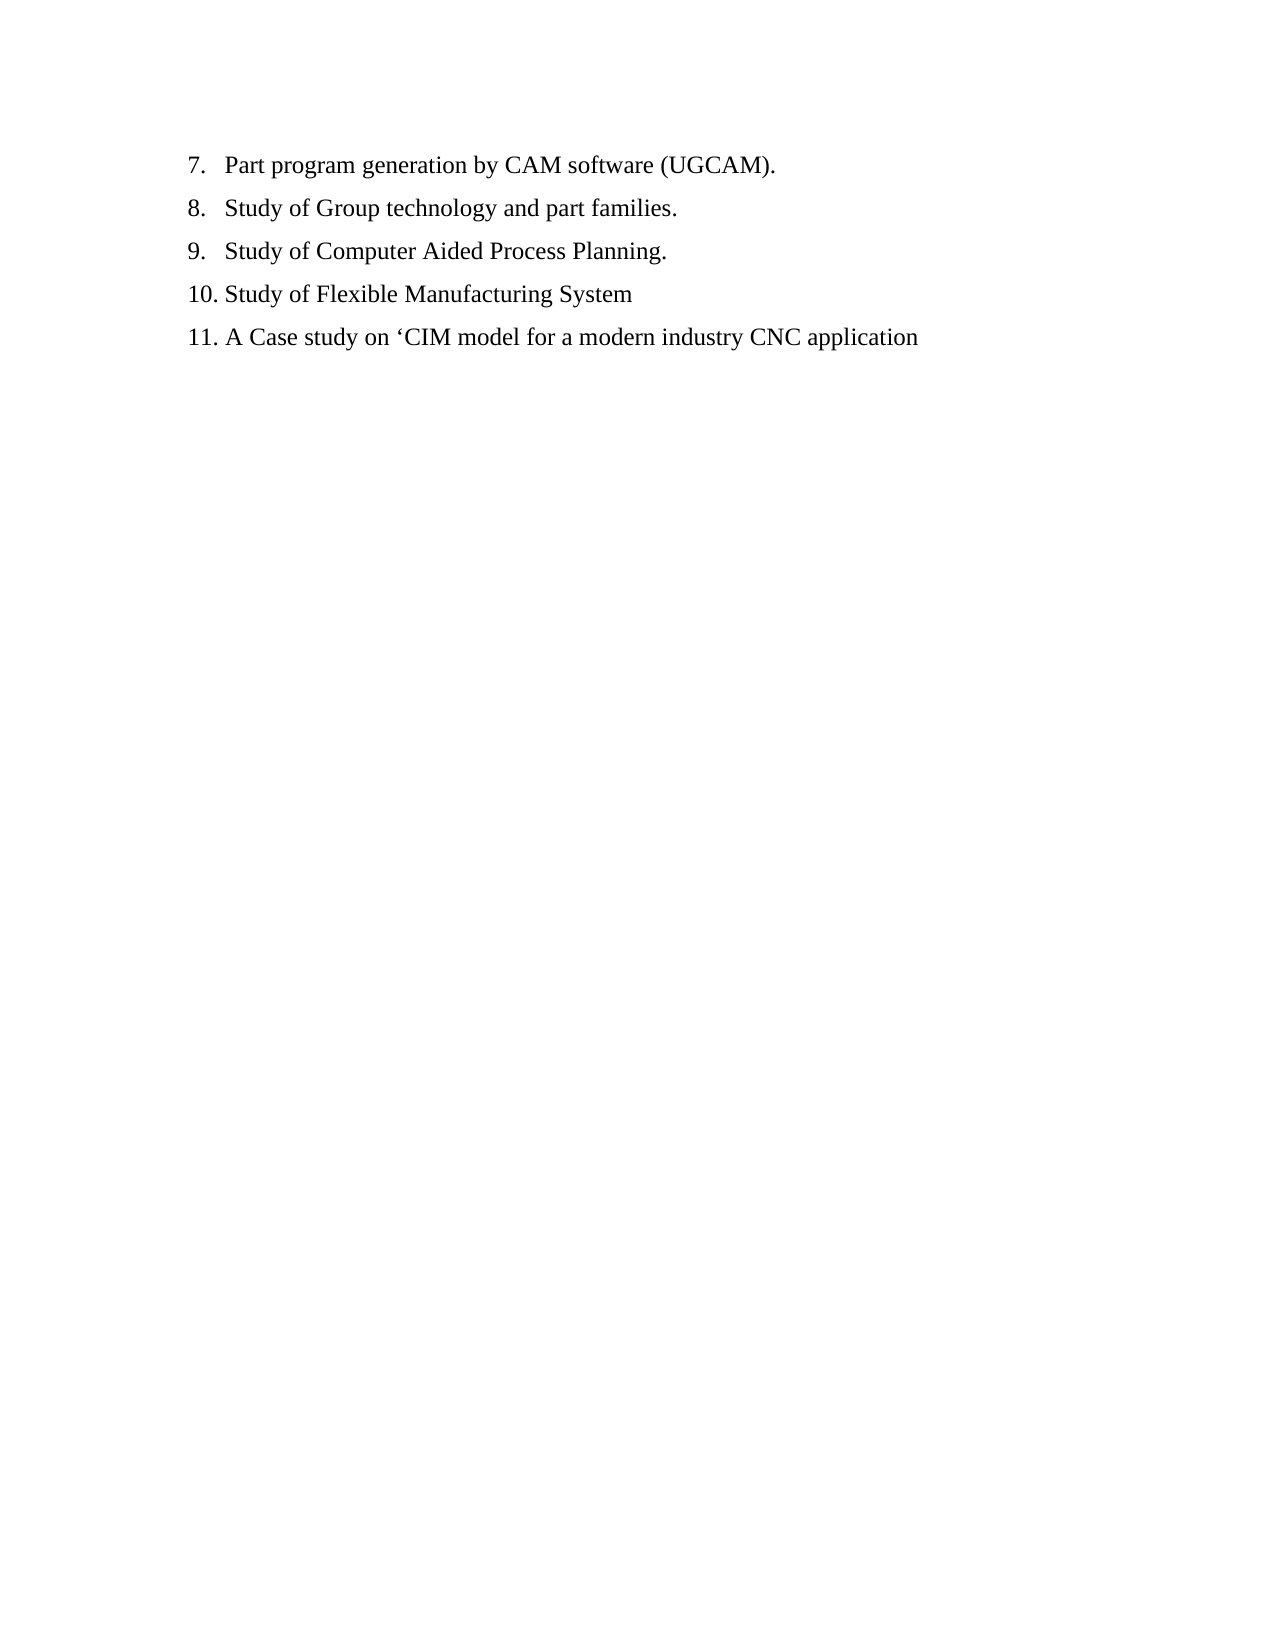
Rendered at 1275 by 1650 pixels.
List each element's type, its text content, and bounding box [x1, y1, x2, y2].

list Study of Flexible Manufacturing System [187, 279, 1125, 308]
list Study of Group technology and part families. [187, 193, 1125, 222]
list Study of Computer Aided Process Planning. [187, 236, 1125, 265]
list Part program generation by CAM software (UGCAM). [187, 150, 1125, 179]
text 11. A Case study on ‘CIM model for a modern industry CNC application [150, 322, 1125, 351]
